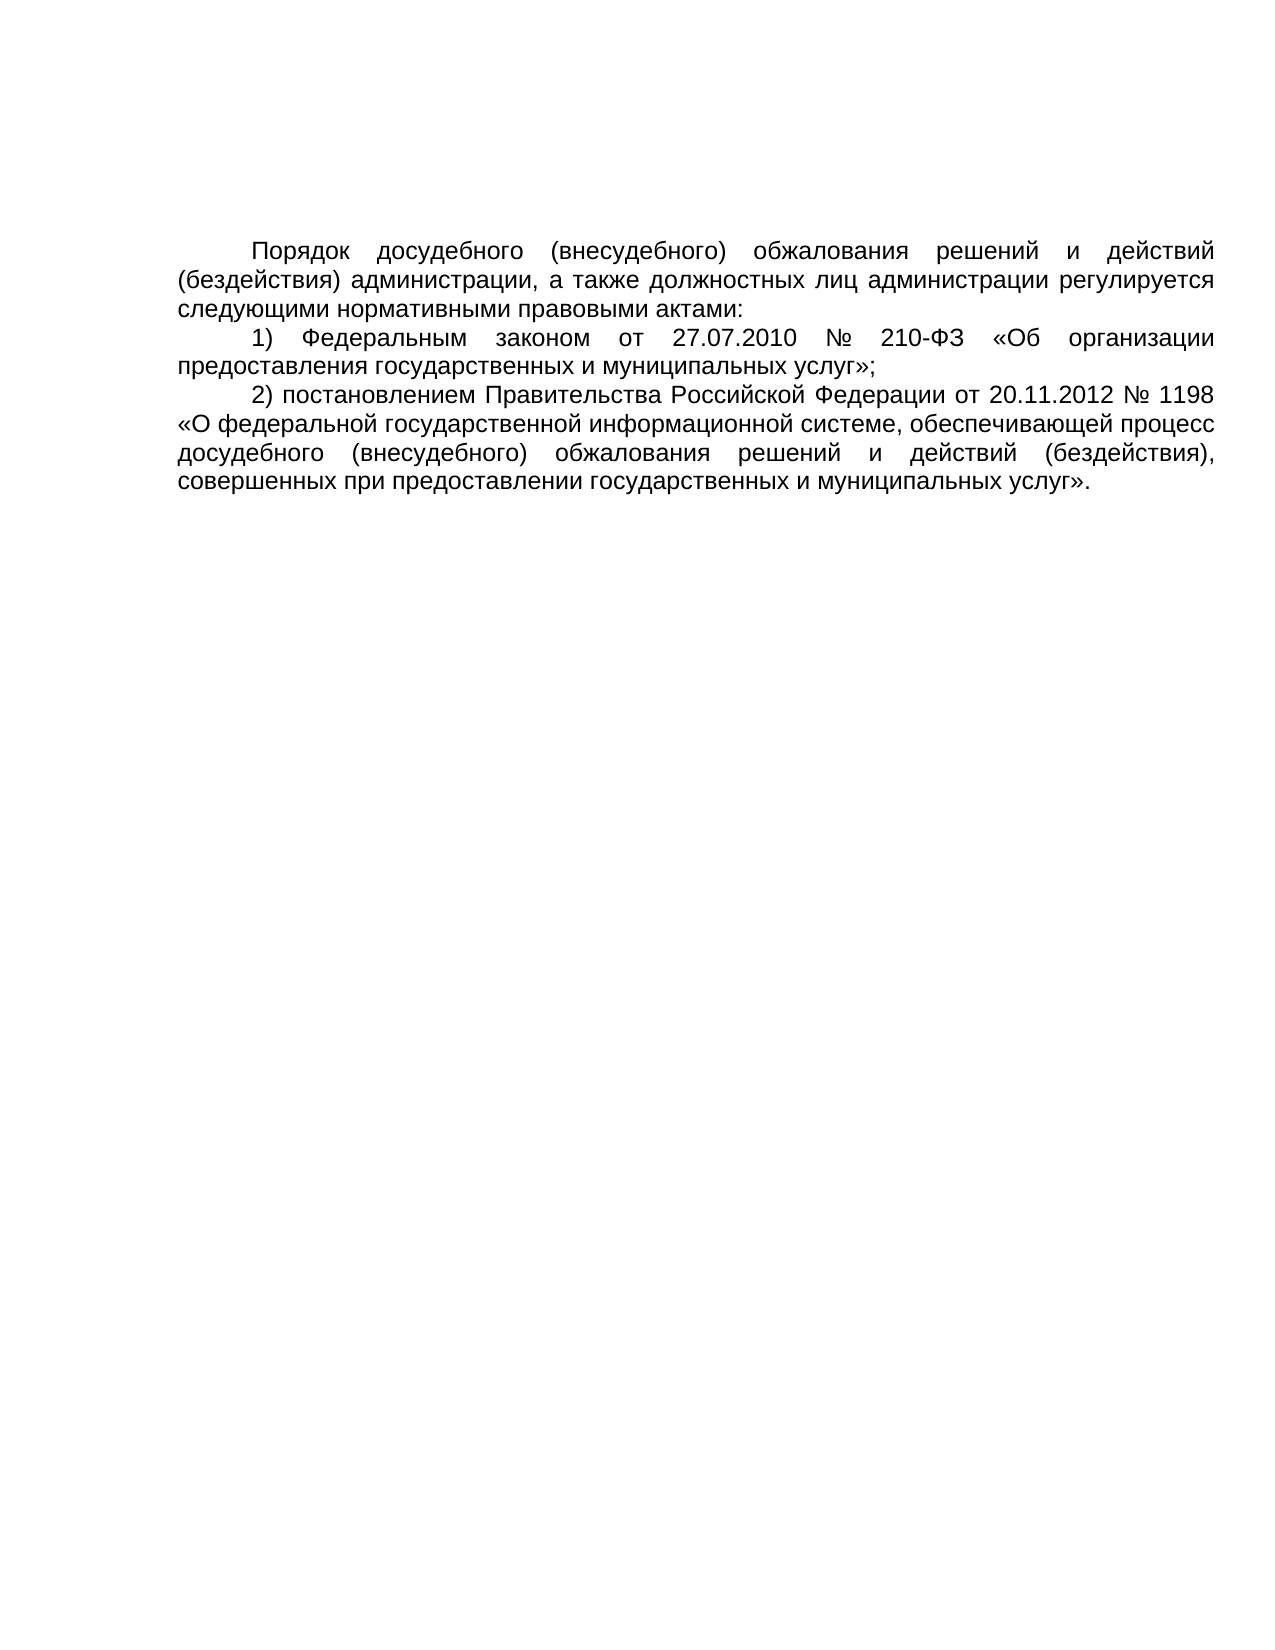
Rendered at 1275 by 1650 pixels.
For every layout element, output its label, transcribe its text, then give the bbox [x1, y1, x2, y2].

text 2) постановлением Правительства Российской Федерации от 20.11.2012 № 1198 «О федеральной государственной информационной системе, обеспечивающей процесс досудебного (внесудебного) обжалования решений и действий (бездействия), совершенных при предоставлении государственных и муниципальных услуг». [177, 380, 1216, 495]
text 1) Федеральным законом от 27.07.2010 № 210-ФЗ «Об организации предоставления государственных и муниципальных услуг»; [177, 322, 1216, 380]
text Порядок досудебного (внесудебного) обжалования решений и действий (бездействия) администрации, а также должностных лиц администрации регулируется следующими нормативными правовыми актами: [177, 236, 1216, 322]
